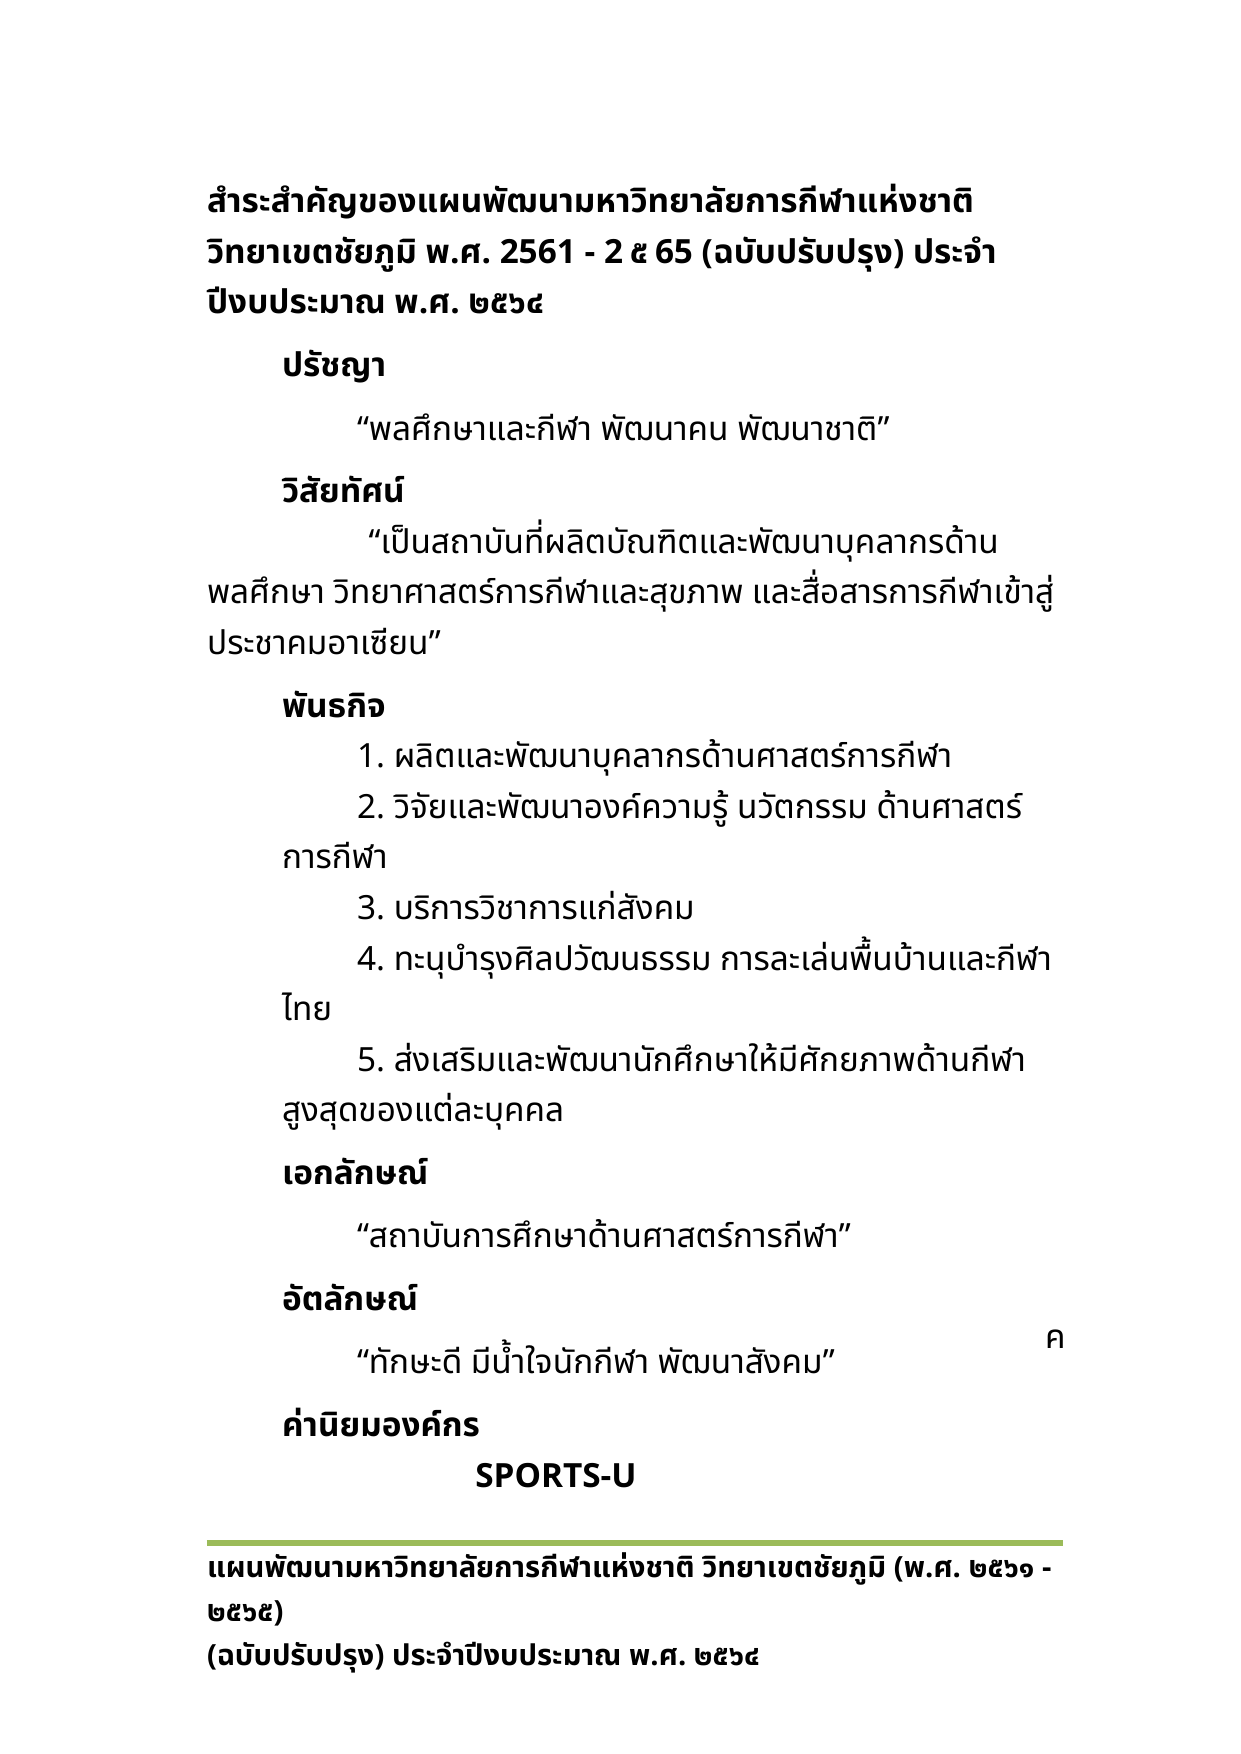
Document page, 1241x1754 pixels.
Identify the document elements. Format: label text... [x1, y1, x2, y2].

text ปรัชญา [207, 341, 1063, 392]
text 3. บริการวิชาการแก่สังคม [282, 884, 1063, 934]
text 2. วิจัยและพัฒนาองค์ความรู้ นวัตกรรม ด้านศาสตร์การกีฬา [282, 783, 1063, 884]
text “เป็นสถาบันที่ผลิตบัณฑิตและพัฒนาบุคลากรด้านพลศึกษา วิทยาศาสตร์การกีฬาและสุขภาพ และสื่อสารการกีฬาเข้าสู่ประชาคมอาเซียน” [207, 518, 1063, 669]
text พันธกิจ [207, 682, 1063, 732]
text ค่านิยมองค์กร [207, 1401, 1063, 1452]
text 1. ผลิตและพัฒนาบุคลากรด้านศาสตร์การกีฬา [282, 732, 1063, 783]
text สำระสำคัญของแผนพัฒนามหาวิทยาลัยการกีฬาแห่งชาติวิทยาเขตชัยภูมิ พ.ศ. 2561 - 2๕65 (ฉบับปรับปรุง) ประจำปีงบประมาณ พ.ศ. ๒๕๖๔ [207, 177, 1080, 329]
text SPORTS-U [207, 1452, 1063, 1497]
text เอกลักษณ์ [207, 1149, 1063, 1199]
text “ทักษะดี มีน้ำใจนักกีฬา พัฒนาสังคม” [282, 1338, 1063, 1389]
text วิสัยทัศน์ [207, 467, 1063, 518]
text “สถาบันการศึกษาด้านศาสตร์การกีฬา” [282, 1212, 1063, 1263]
text อัตลักษณ์ [207, 1275, 1063, 1326]
text 5. ส่งเสริมและพัฒนานักศึกษาให้มีศักยภาพด้านกีฬาสูงสุดของแต่ละบุคคล [282, 1036, 1063, 1137]
text 4. ทะนุบำรุงศิลปวัฒนธรรม การละเล่นพื้นบ้านและกีฬาไทย [282, 934, 1063, 1036]
text “พลศึกษาและกีฬา พัฒนาคน พัฒนาชาติ” [282, 404, 1063, 455]
